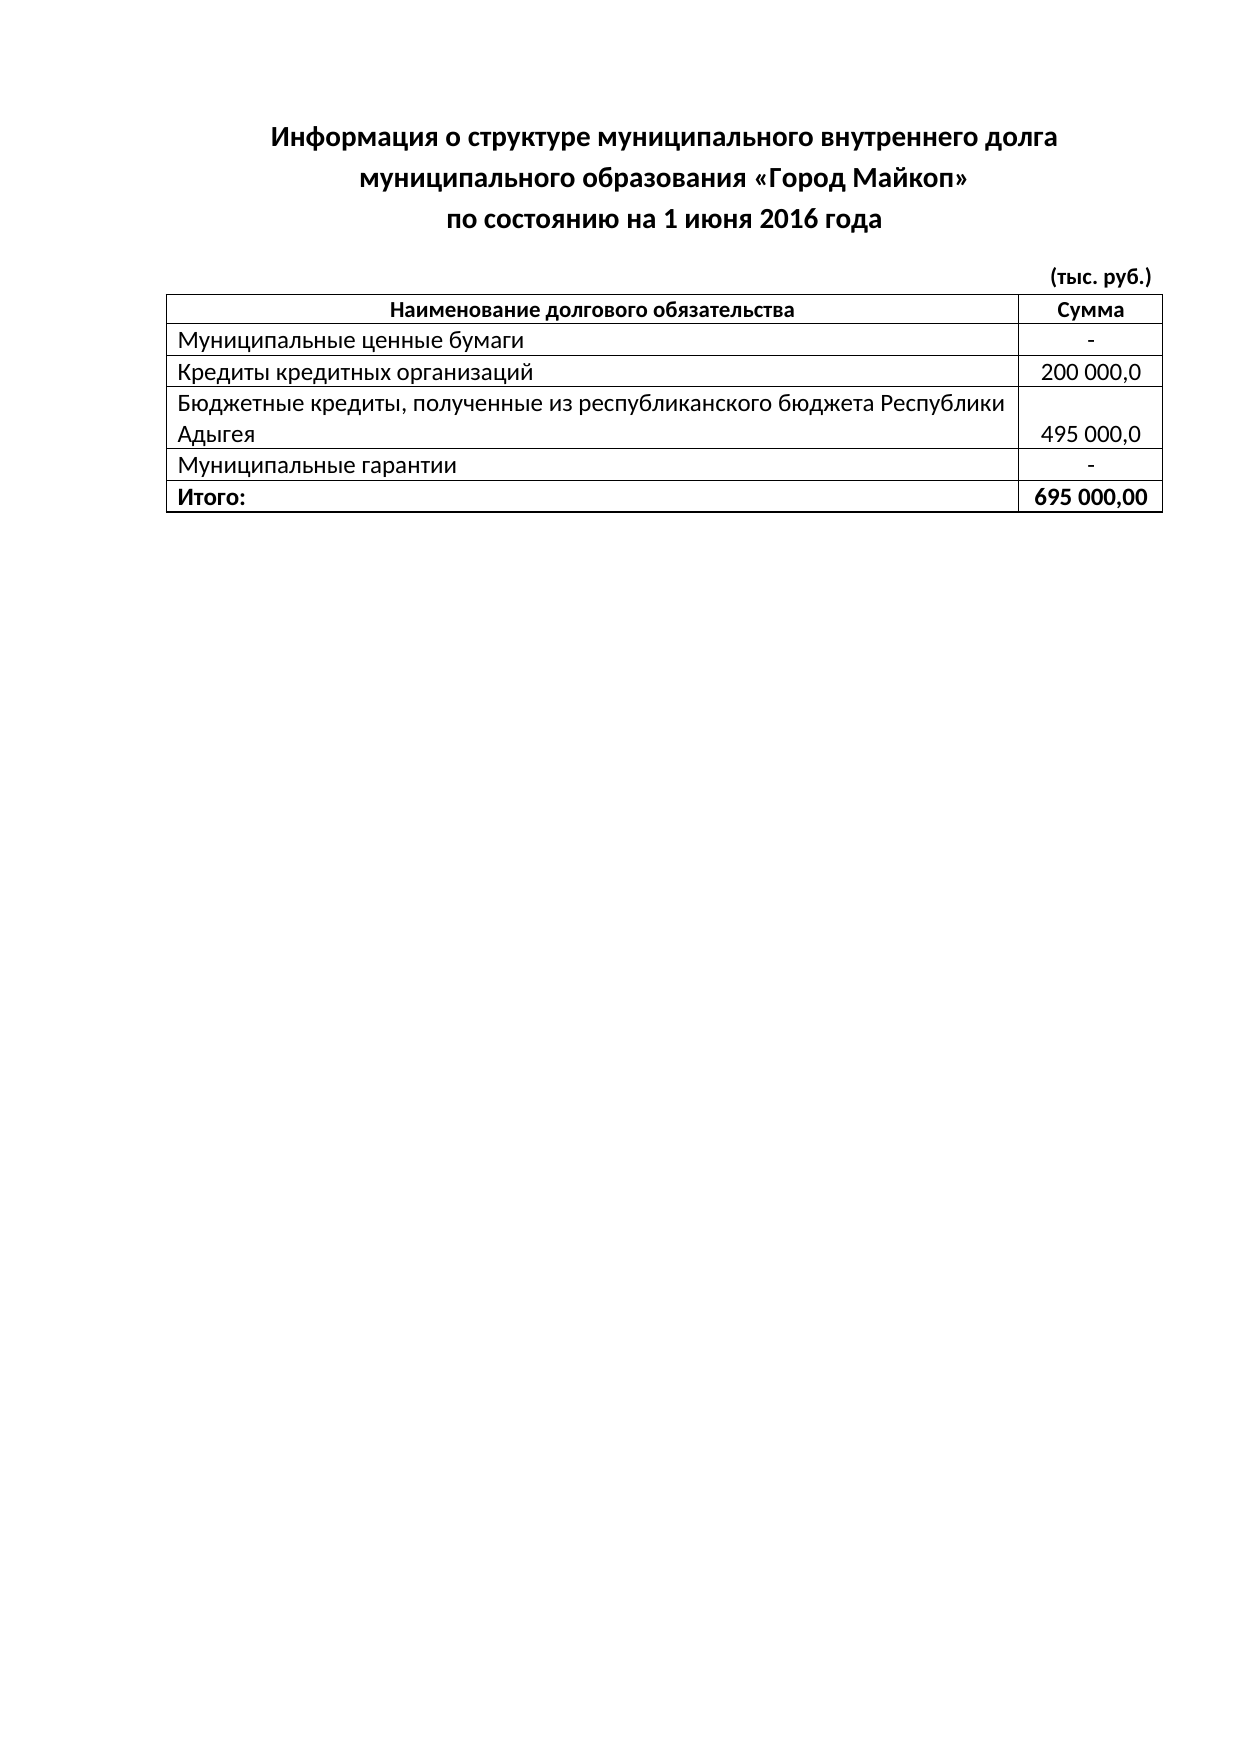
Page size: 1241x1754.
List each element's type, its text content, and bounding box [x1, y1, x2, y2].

table_cell Итого: [167, 481, 1018, 511]
table_cell 200 000,0 [1019, 356, 1162, 386]
table_cell Муниципальные гарантии [167, 449, 1018, 480]
table_cell - [1019, 324, 1162, 354]
table_cell 695 000,00 [1019, 481, 1162, 511]
text (тыс. руб.) [177, 262, 1152, 290]
table_cell - [1019, 449, 1162, 480]
table_cell 495 000,0 [1019, 387, 1162, 448]
table_header Сумма [1019, 295, 1162, 323]
text Информация о структуре муниципального внутреннего долга муниципального образования «Город Майкоп» [177, 118, 1152, 195]
table_cell Кредиты кредитных организаций [167, 356, 1018, 386]
table_header Наименование долгового обязательства [167, 295, 1018, 323]
table_cell Бюджетные кредиты, полученные из республиканского бюджета Республики Адыгея [167, 387, 1018, 448]
table_cell Муниципальные ценные бумаги [167, 324, 1018, 354]
text по состоянию на 1 июня 2016 года [177, 200, 1152, 236]
